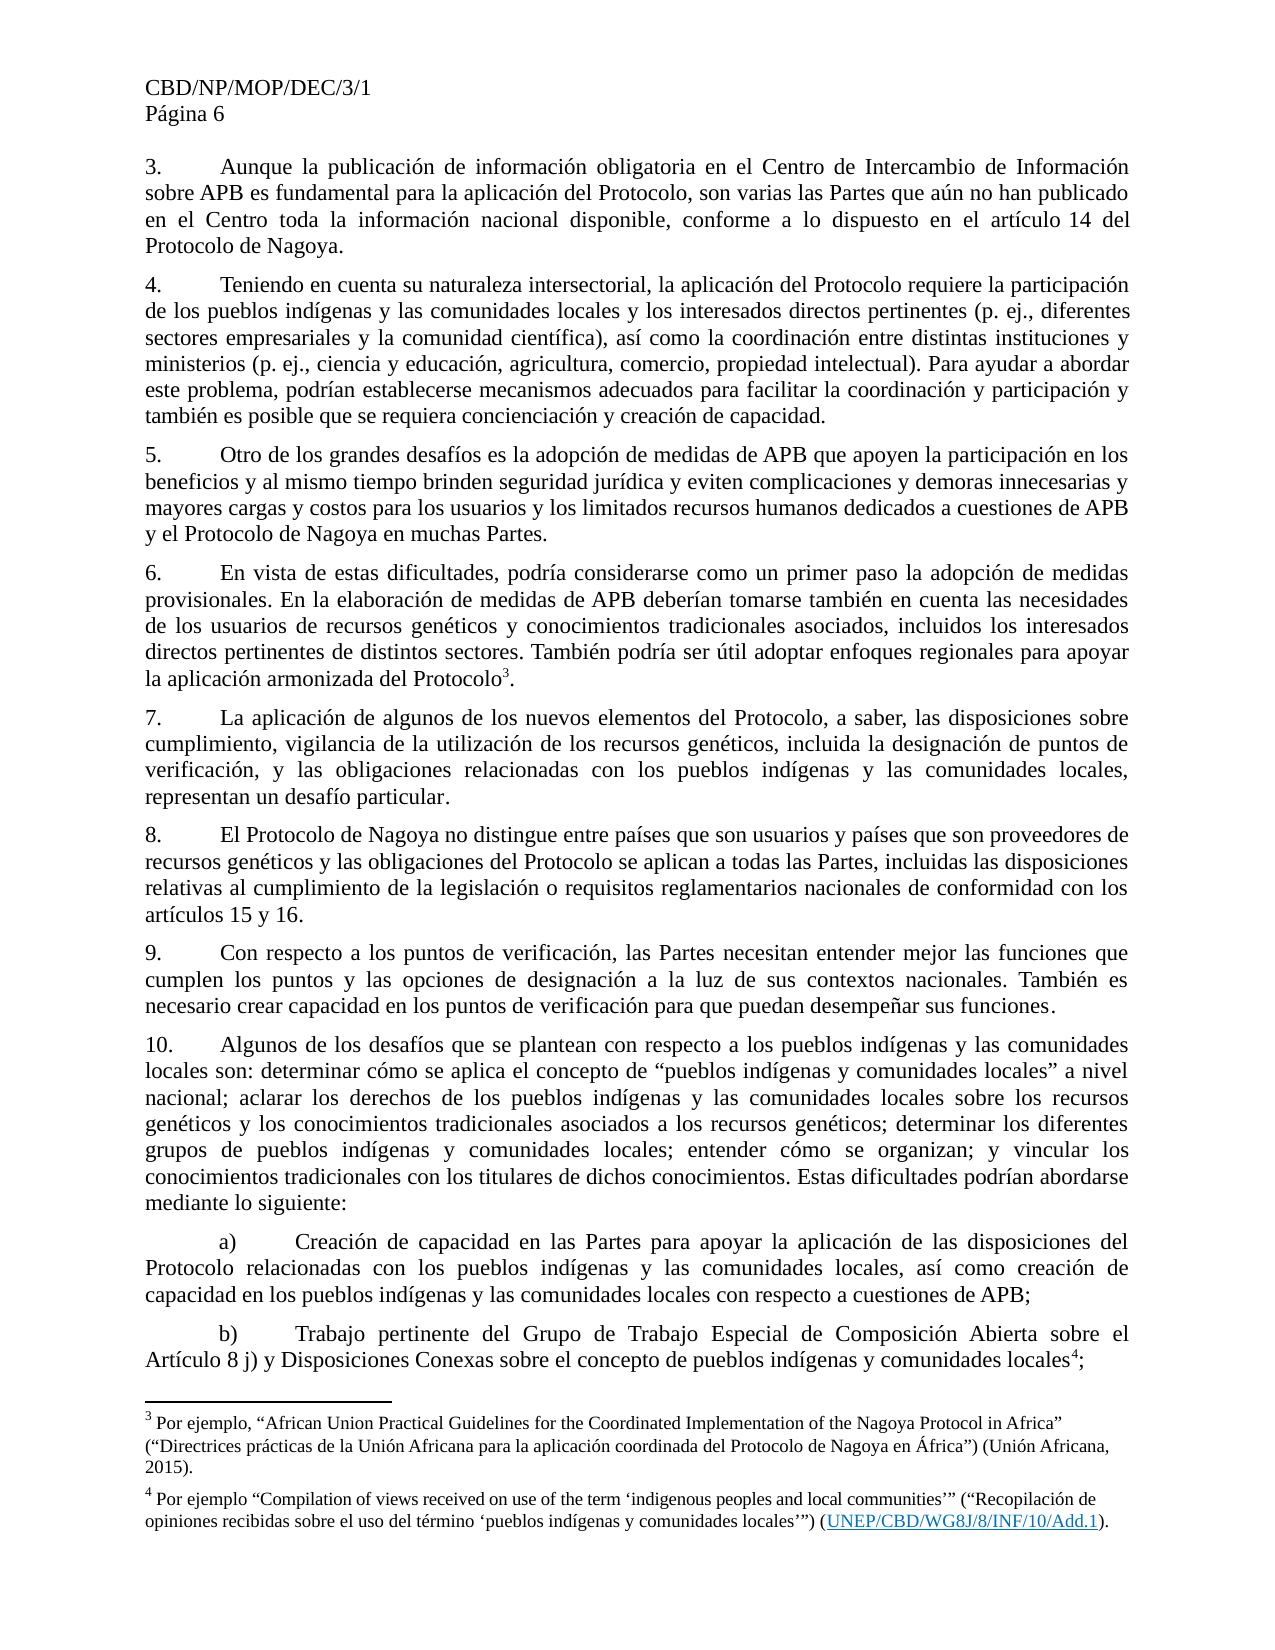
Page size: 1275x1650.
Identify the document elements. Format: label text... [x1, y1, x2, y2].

list 4. Teniendo en cuenta su naturaleza intersectorial, la aplicación del Protocolo requiere la participación de los pueblos indígenas y las comunidades locales y los interesados directos pertinentes (p. ej., diferentes sectores empresariales y la comunidad científica), así como la coordinación entre distintas instituciones y ministerios (p. ej., ciencia y educación, agricultura, comercio, propiedad intelectual). Para ayudar a abordar este problema, podrían establecerse mecanismos adecuados para facilitar la coordinación y participación y también es posible que se requiera concienciación y creación de capacidad. [145, 271, 1130, 429]
text 9. Con respecto a los puntos de verificación, las Partes necesitan entender mejor las funciones que cumplen los puntos y las opciones de designación a la luz de sus contextos nacionales. También es necesario crear capacidad en los puntos de verificación para que puedan desempeñar sus funciones. [145, 939, 1130, 1018]
text 6. En vista de estas dificultades, podría considerarse como un primer paso la adopción de medidas provisionales. En la elaboración de medidas de APB deberían tomarse también en cuenta las necesidades de los usuarios de recursos genéticos y conocimientos tradicionales asociados, incluidos los interesados directos pertinentes de distintos sectores. También podría ser útil adoptar enfoques regionales para apoyar la aplicación armonizada del Protocolo. [145, 559, 1130, 691]
list 5. Otro de los grandes desafíos es la adopción de medidas de APB que apoyen la participación en los beneficios y al mismo tiempo brinden seguridad jurídica y eviten complicaciones y demoras innecesarias y mayores cargas y costos para los usuarios y los limitados recursos humanos dedicados a cuestiones de APB y el Protocolo de Nagoya en muchas Partes. [145, 441, 1130, 547]
list 10. Algunos de los desafíos que se plantean con respecto a los pueblos indígenas y las comunidades locales son: determinar cómo se aplica el concepto de “pueblos indígenas y comunidades locales” a nivel nacional; aclarar los derechos de los pueblos indígenas y las comunidades locales sobre los recursos genéticos y los conocimientos tradicionales asociados a los recursos genéticos; determinar los diferentes grupos de pueblos indígenas y comunidades locales; entender cómo se organizan; y vincular los conocimientos tradicionales con los titulares de dichos conocimientos. Estas dificultades podrían abordarse mediante lo siguiente: [145, 1031, 1130, 1216]
text 7. La aplicación de algunos de los nuevos elementos del Protocolo, a saber, las disposiciones sobre cumplimiento, vigilancia de la utilización de los recursos genéticos, incluida la designación de puntos de verificación, y las obligaciones relacionadas con los pueblos indígenas y las comunidades locales, representan un desafío particular. [145, 704, 1130, 809]
list Creación de capacidad en las Partes para apoyar la aplicación de las disposiciones del Protocolo relacionadas con los pueblos indígenas y las comunidades locales, así como creación de capacidad en los pueblos indígenas y las comunidades locales con respecto a cuestiones de APB; [145, 1228, 1130, 1307]
text b) Trabajo pertinente del Grupo de Trabajo Especial de Composición Abierta sobre el Artículo 8 j) y Disposiciones Conexas sobre el concepto de pueblos indígenas y comunidades locales; [145, 1319, 1130, 1372]
text 8. El Protocolo de Nagoya no distingue entre países que son usuarios y países que son proveedores de recursos genéticos y las obligaciones del Protocolo se aplican a todas las Partes, incluidas las disposiciones relativas al cumplimiento de la legislación o requisitos reglamentarios nacionales de conformidad con los artículos 15 y 16. [145, 822, 1130, 927]
list 3. Aunque la publicación de información obligatoria en el Centro de Intercambio de Información sobre APB es fundamental para la aplicación del Protocolo, son varias las Partes que aún no han publicado en el Centro toda la información nacional disponible, conforme a lo dispuesto en el artículo 14 del Protocolo de Nagoya. [145, 153, 1130, 258]
